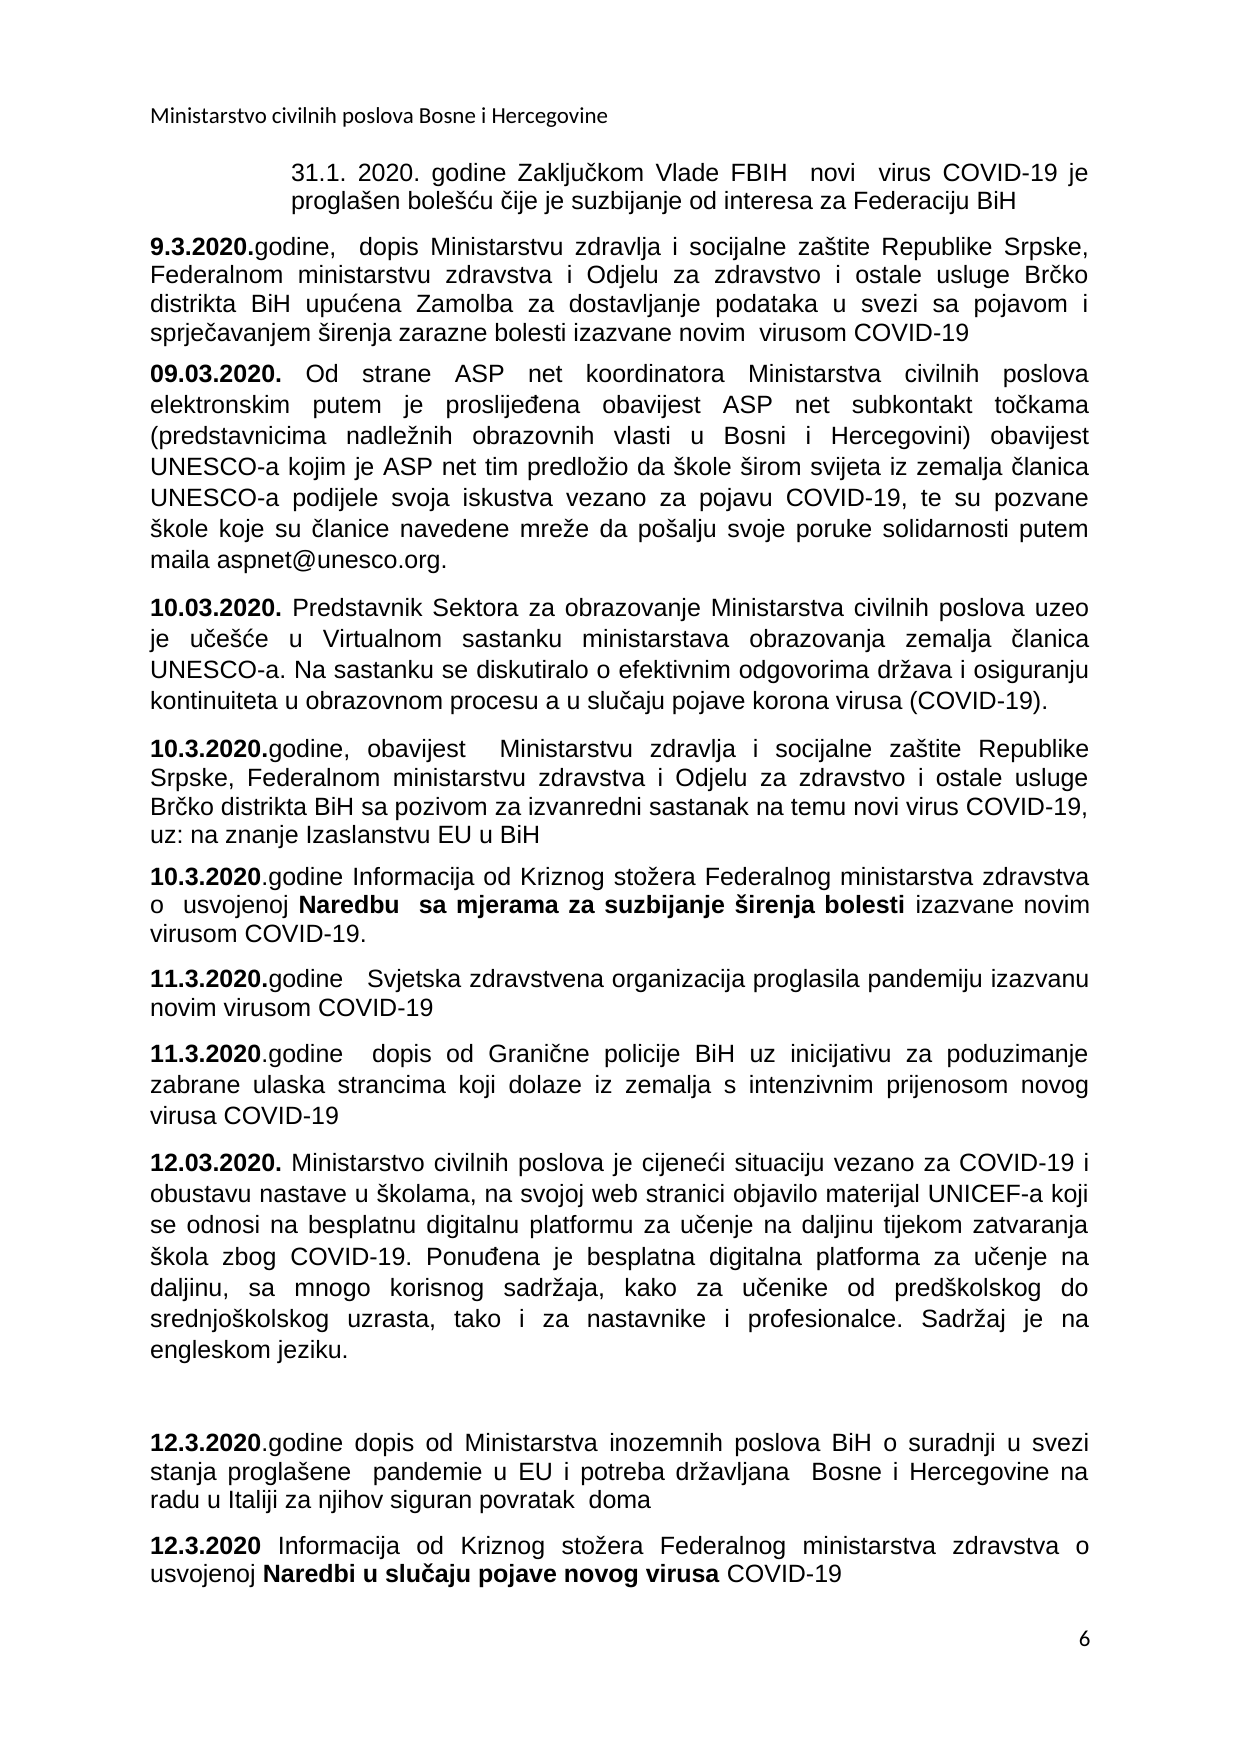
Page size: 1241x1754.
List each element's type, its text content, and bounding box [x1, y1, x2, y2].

text 09.03.2020. Od strane ASP net koordinatora Ministarstva civilnih poslova elektronskim putem je proslijeđena obavijest ASP net subkontakt točkama (predstavnicima nadležnih obrazovnih vlasti u Bosni i Hercegovini) obavijest UNESCO-a kojim je ASP net tim predložio da škole širom svijeta iz zemalja članica UNESCO-a podijele svoja iskustva vezano za pojavu COVID-19, te su pozvane škole koje su članice navedene mreže da pošalju svoje poruke solidarnosti putem maila aspnet@unesco.org. [150, 359, 1090, 574]
text 10.03.2020. Predstavnik Sektora za obrazovanje Ministarstva civilnih poslova uzeo je učešće u Virtualnom sastanku ministarstava obrazovanja zemalja članica UNESCO-a. Na sastanku se diskutiralo o efektivnim odgovorima država i osiguranju kontinuiteta u obrazovnom procesu a u slučaju pojave korona virusa (COVID-19). [150, 593, 1090, 715]
text 11.3.2020.godine Svjetska zdravstvena organizacija proglasila pandemiju izazvanu novim virusom COVID-19 [150, 964, 1090, 1022]
text 31.1. 2020. godine Zaključkom Vlade FBIH novi virus COVID-19 je proglašen bolešću čije je suzbijanje od interesa za Federaciju BiH [291, 158, 1090, 215]
text 9.3.2020.godine, dopis Ministarstvu zdravlja i socijalne zaštite Republike Srpske, Federalnom ministarstvu zdravstva i Odjelu za zdravstvo i ostale usluge Brčko distrikta BiH upućena Zamolba za dostavljanje podataka u svezi sa pojavom i sprječavanjem širenja zarazne bolesti izazvane novim virusom COVID-19 [150, 232, 1090, 347]
text 12.3.2020 Informacija od Kriznog stožera Federalnog ministarstva zdravstva o usvojenoj Naredbi u slučaju pojave novog virusa COVID-19 [150, 1531, 1090, 1588]
text 12.03.2020. Ministarstvo civilnih poslova je cijeneći situaciju vezano za COVID-19 i obustavu nastave u školama, na svojoj web stranici objavilo materijal UNICEF-a koji se odnosi na besplatnu digitalnu platformu za učenje na daljinu tijekom zatvaranja škola zbog COVID-19. Ponuđena je besplatna digitalna platforma za učenje na daljinu, sa mnogo korisnog sadržaja, kako za učenike od predškolskog do srednjoškolskog uzrasta, tako i za nastavnike i profesionalce. Sadržaj je na engleskom jeziku. [150, 1148, 1090, 1363]
text 10.3.2020.godine Informacija od Kriznog stožera Federalnog ministarstva zdravstva o usvojenoj Naredbu sa mjerama za suzbijanje širenja bolesti izazvane novim virusom COVID-19. [150, 862, 1090, 948]
text 10.3.2020.godine, obavijest Ministarstvu zdravlja i socijalne zaštite Republike Srpske, Federalnom ministarstvu zdravstva i Odjelu za zdravstvo i ostale usluge Brčko distrikta BiH sa pozivom za izvanredni sastanak na temu novi virus COVID-19, uz: na znanje Izaslanstvu EU u BiH [150, 734, 1090, 849]
text 11.3.2020.godine dopis od Granične policije BiH uz inicijativu za poduzimanje zabrane ulaska strancima koji dolaze iz zemalja s intenzivnim prijenosom novog virusa COVID-19 [150, 1039, 1090, 1129]
text 12.3.2020.godine dopis od Ministarstva inozemnih poslova BiH o suradnji u svezi stanja proglašene pandemie u EU i potreba državljana Bosne i Hercegovine na radu u Italiji za njihov siguran povratak doma [150, 1428, 1090, 1514]
